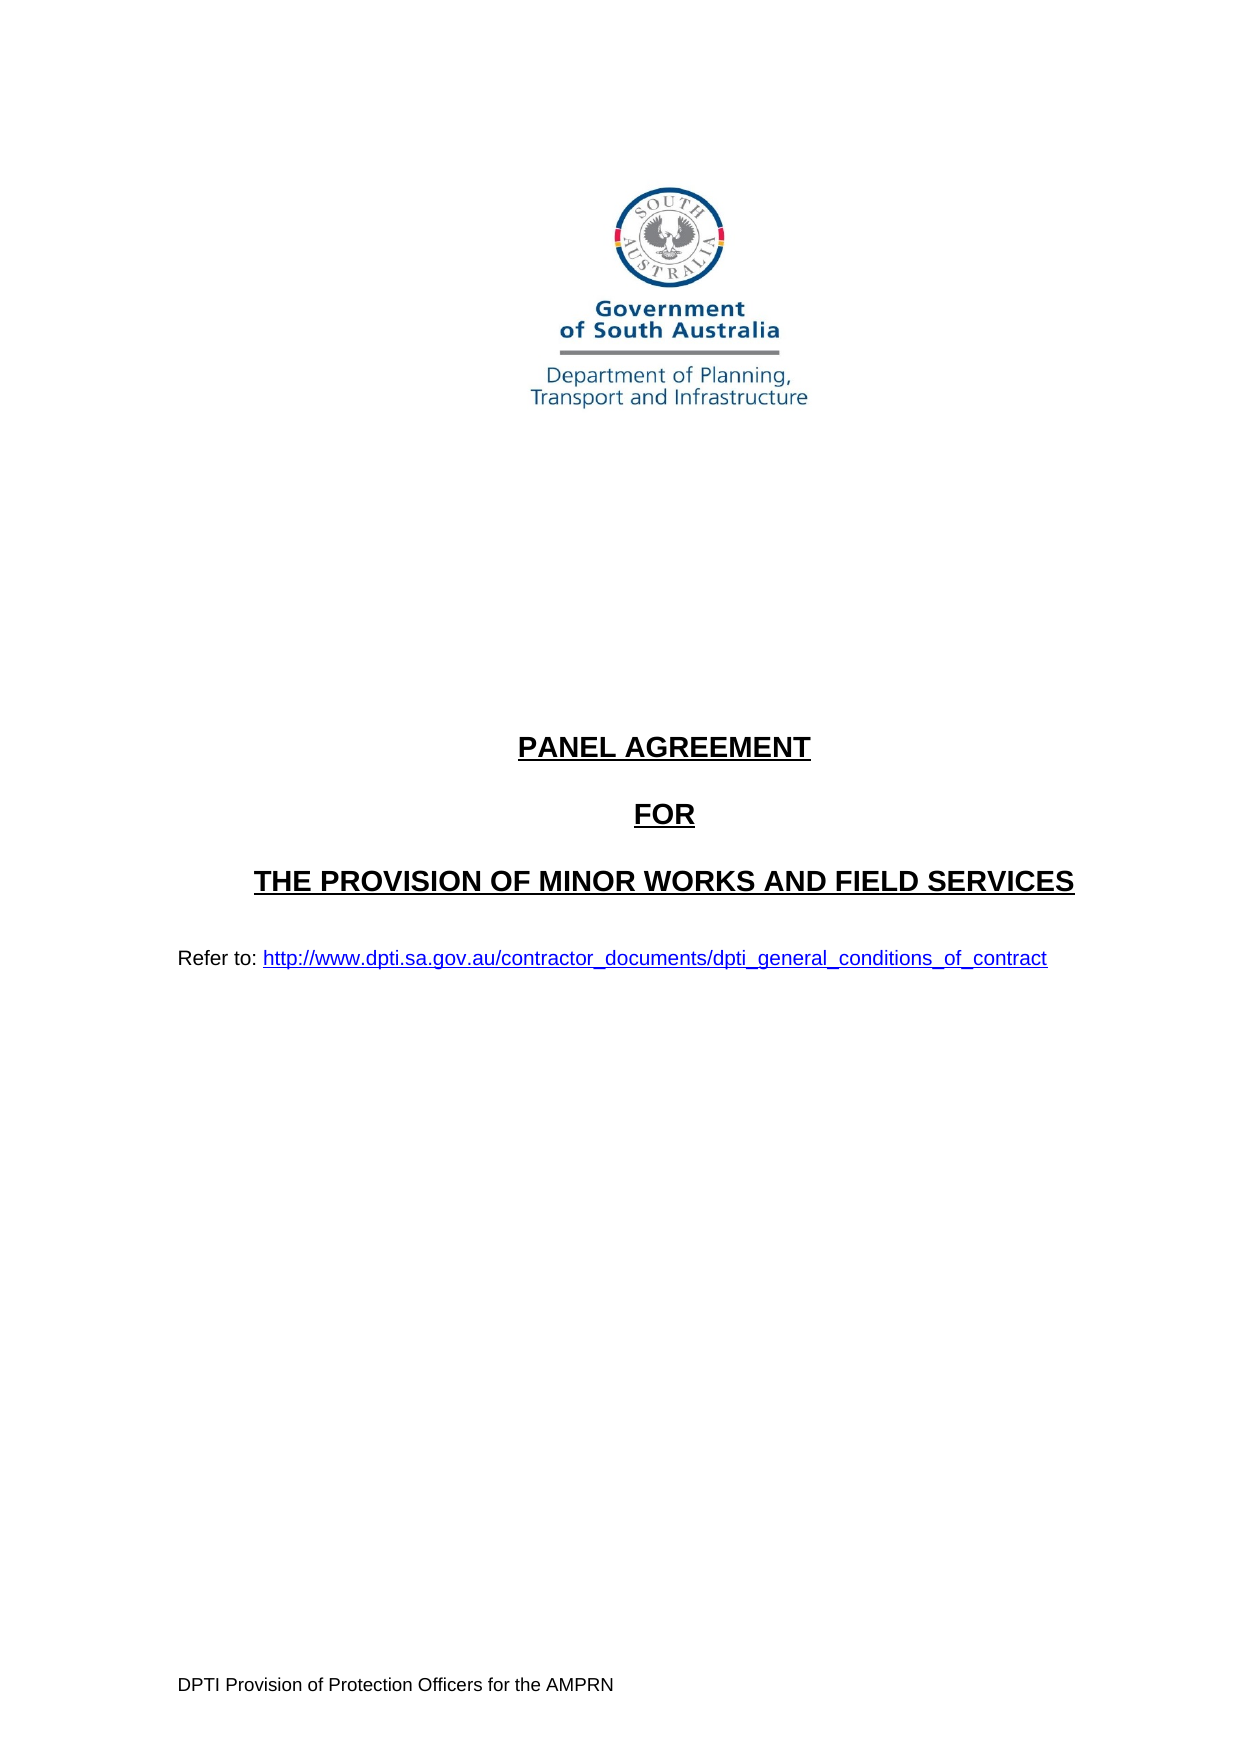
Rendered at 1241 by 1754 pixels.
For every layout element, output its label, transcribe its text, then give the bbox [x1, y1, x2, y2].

text THE PROVISION OF MINOR WORKS AND FIELD SERVICES [177, 864, 1152, 898]
text PANEL AGREEMENT [177, 730, 1152, 763]
text Refer to: http://www.dpti.sa.gov.au/contractor_documents/dpti_general_conditions_of_contract [177, 946, 1152, 969]
text FOR [177, 797, 1152, 831]
picture [483, 136, 846, 467]
